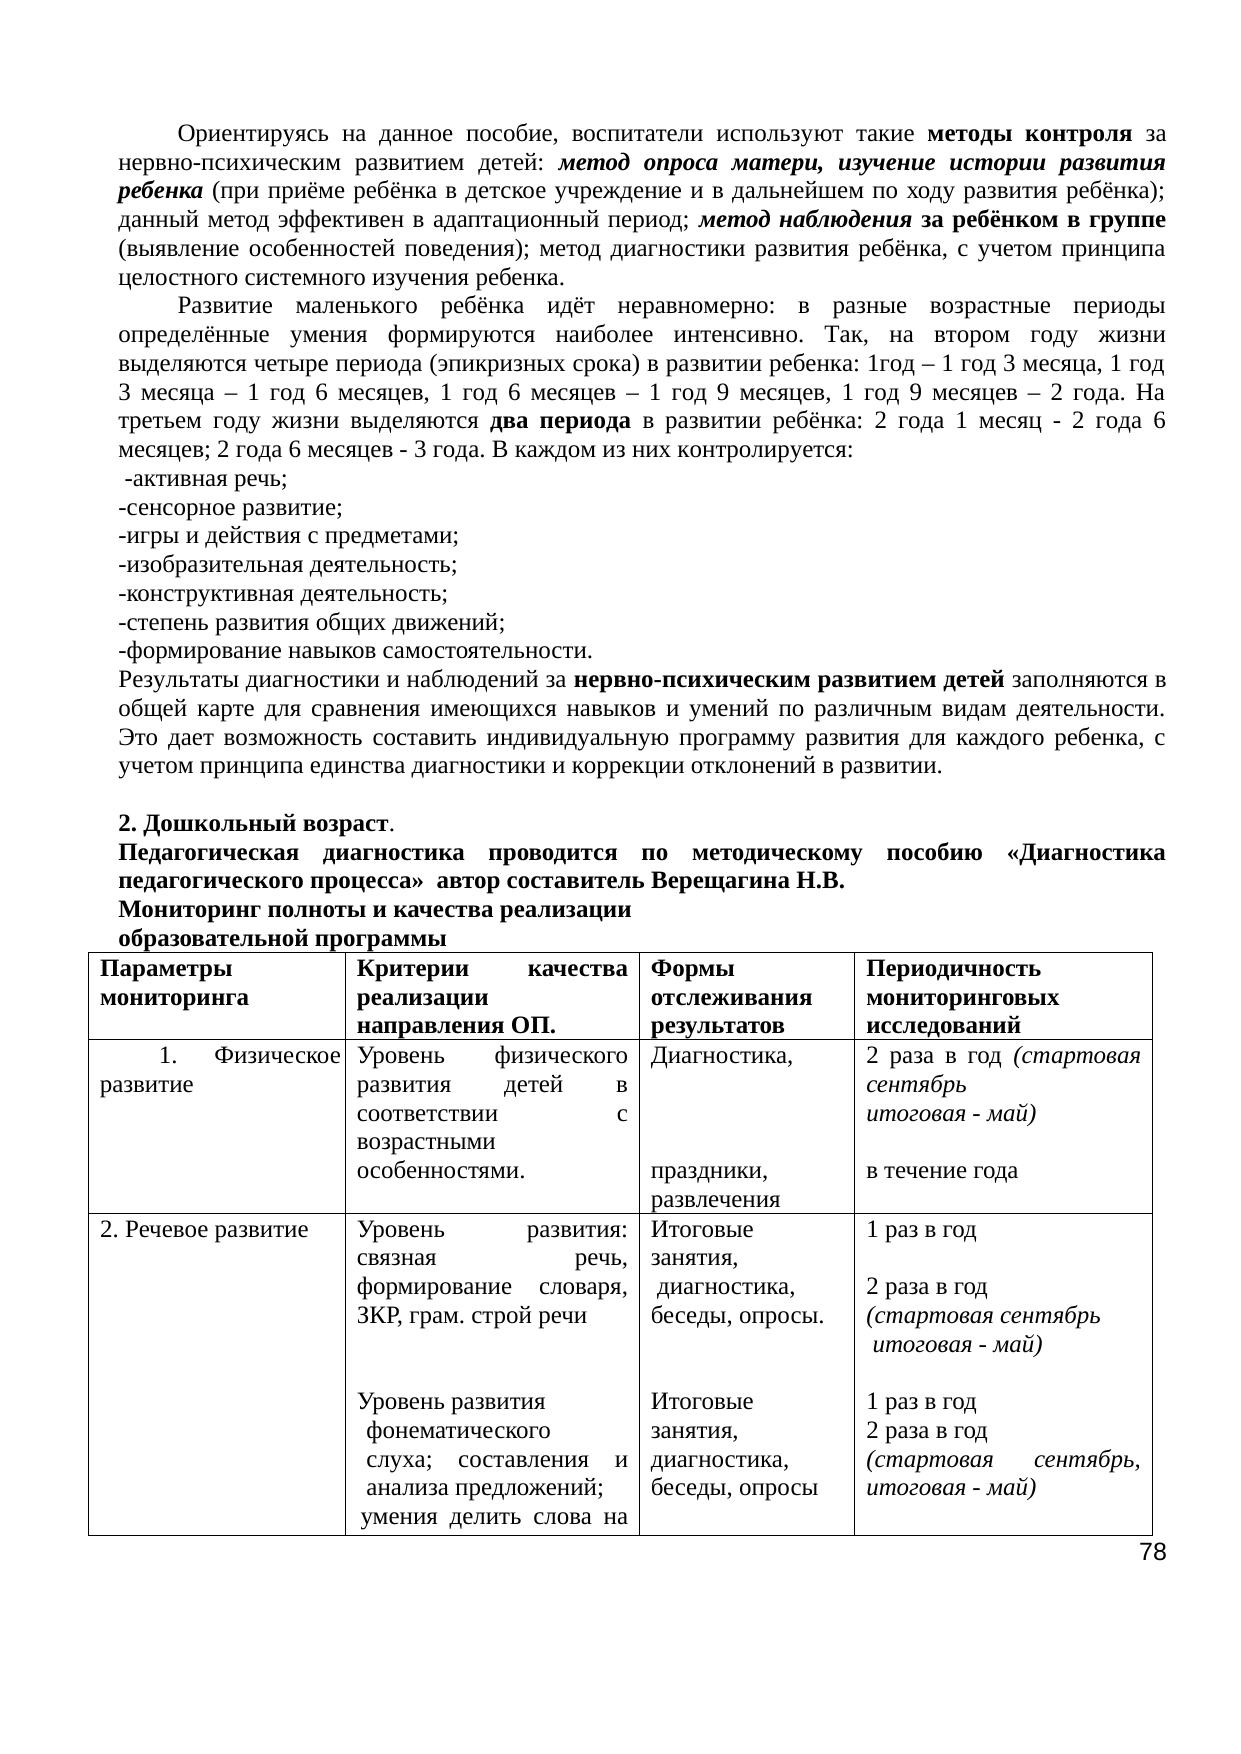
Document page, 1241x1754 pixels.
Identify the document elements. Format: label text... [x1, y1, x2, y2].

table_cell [855, 1214, 1152, 1535]
table_cell 2 раза в год (стартовая сентябрь итоговая - май) в течение года [855, 1040, 1152, 1213]
table_header Периодичность мониторинговых исследований [855, 953, 1152, 1039]
text 2. Дошкольный возраст. [118, 808, 1167, 837]
text -сенсорное развитие; [118, 492, 1167, 521]
text -игры и действия с предметами; [118, 521, 1167, 549]
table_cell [346, 1214, 639, 1535]
text -формирование навыков самостоятельности. [118, 636, 1167, 664]
text -конструктивная деятельность; [118, 578, 1167, 607]
table_cell 1. Физическое развитие [89, 1040, 345, 1213]
text -активная речь; [118, 463, 1167, 492]
text Развитие маленького ребёнка идёт неравномерно: в разные возрастные периоды определённые умения формируются наиболее интенсивно. Так, на втором году жизни выделяются четыре периода (эпикризных срока) в развитии ребенка: 1год – 1 год 3 месяца, 1 год 3 месяца – 1 год 6 месяцев, 1 год 6 месяцев – 1 год 9 месяцев, 1 год 9 месяцев – 2 года. На третьем году жизни выделяются два периода в развитии ребёнка: 2 года 1 месяц - 2 года 6 месяцев; 2 года 6 месяцев - 3 года. В каждом из них контролируется: [118, 291, 1167, 463]
text -степень развития общих движений; [118, 607, 1167, 636]
table_header Формы отслеживания результатов [640, 953, 854, 1039]
text Ориентируясь на данное пособие, воспитатели используют такие методы контроля за нервно-психическим развитием детей: метод опроса матери, изучение истории развития ребенка (при приёме ребёнка в детское учреждение и в дальнейшем по ходу развития ребёнка); данный метод эффективен в адаптационный период; метод наблюдения за ребёнком в группе (выявление особенностей поведения); метод диагностики развития ребёнка, с учетом принципа целостного системного изучения ребенка. [118, 118, 1167, 291]
text Мониторинг полноты и качества реализации [118, 894, 1167, 923]
table_cell Уровень физического развития детей в соответствии с возрастными особенностями. [346, 1040, 639, 1213]
table_header Параметры мониторинга [89, 953, 345, 1039]
table_cell 2. Речевое развитие [89, 1214, 345, 1535]
text образовательной программы [118, 923, 1167, 952]
text Педагогическая диагностика проводится по методическому пособию «Диагностика педагогического процесса» автор составитель Верещагина Н.В. [118, 837, 1167, 894]
text -изобразительная деятельность; [118, 549, 1167, 578]
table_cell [640, 1214, 854, 1535]
table_header Критерии качества реализации направления ОП. [346, 953, 639, 1039]
text Результаты диагностики и наблюдений за нервно-психическим развитием детей заполняются в общей карте для сравнения имеющихся навыков и умений по различным видам деятельности. Это дает возможность составить индивидуальную программу развития для каждого ребенка, с учетом принципа единства диагностики и коррекции отклонений в развитии. [118, 664, 1167, 779]
table_cell Диагностика, праздники, развлечения [640, 1040, 854, 1213]
